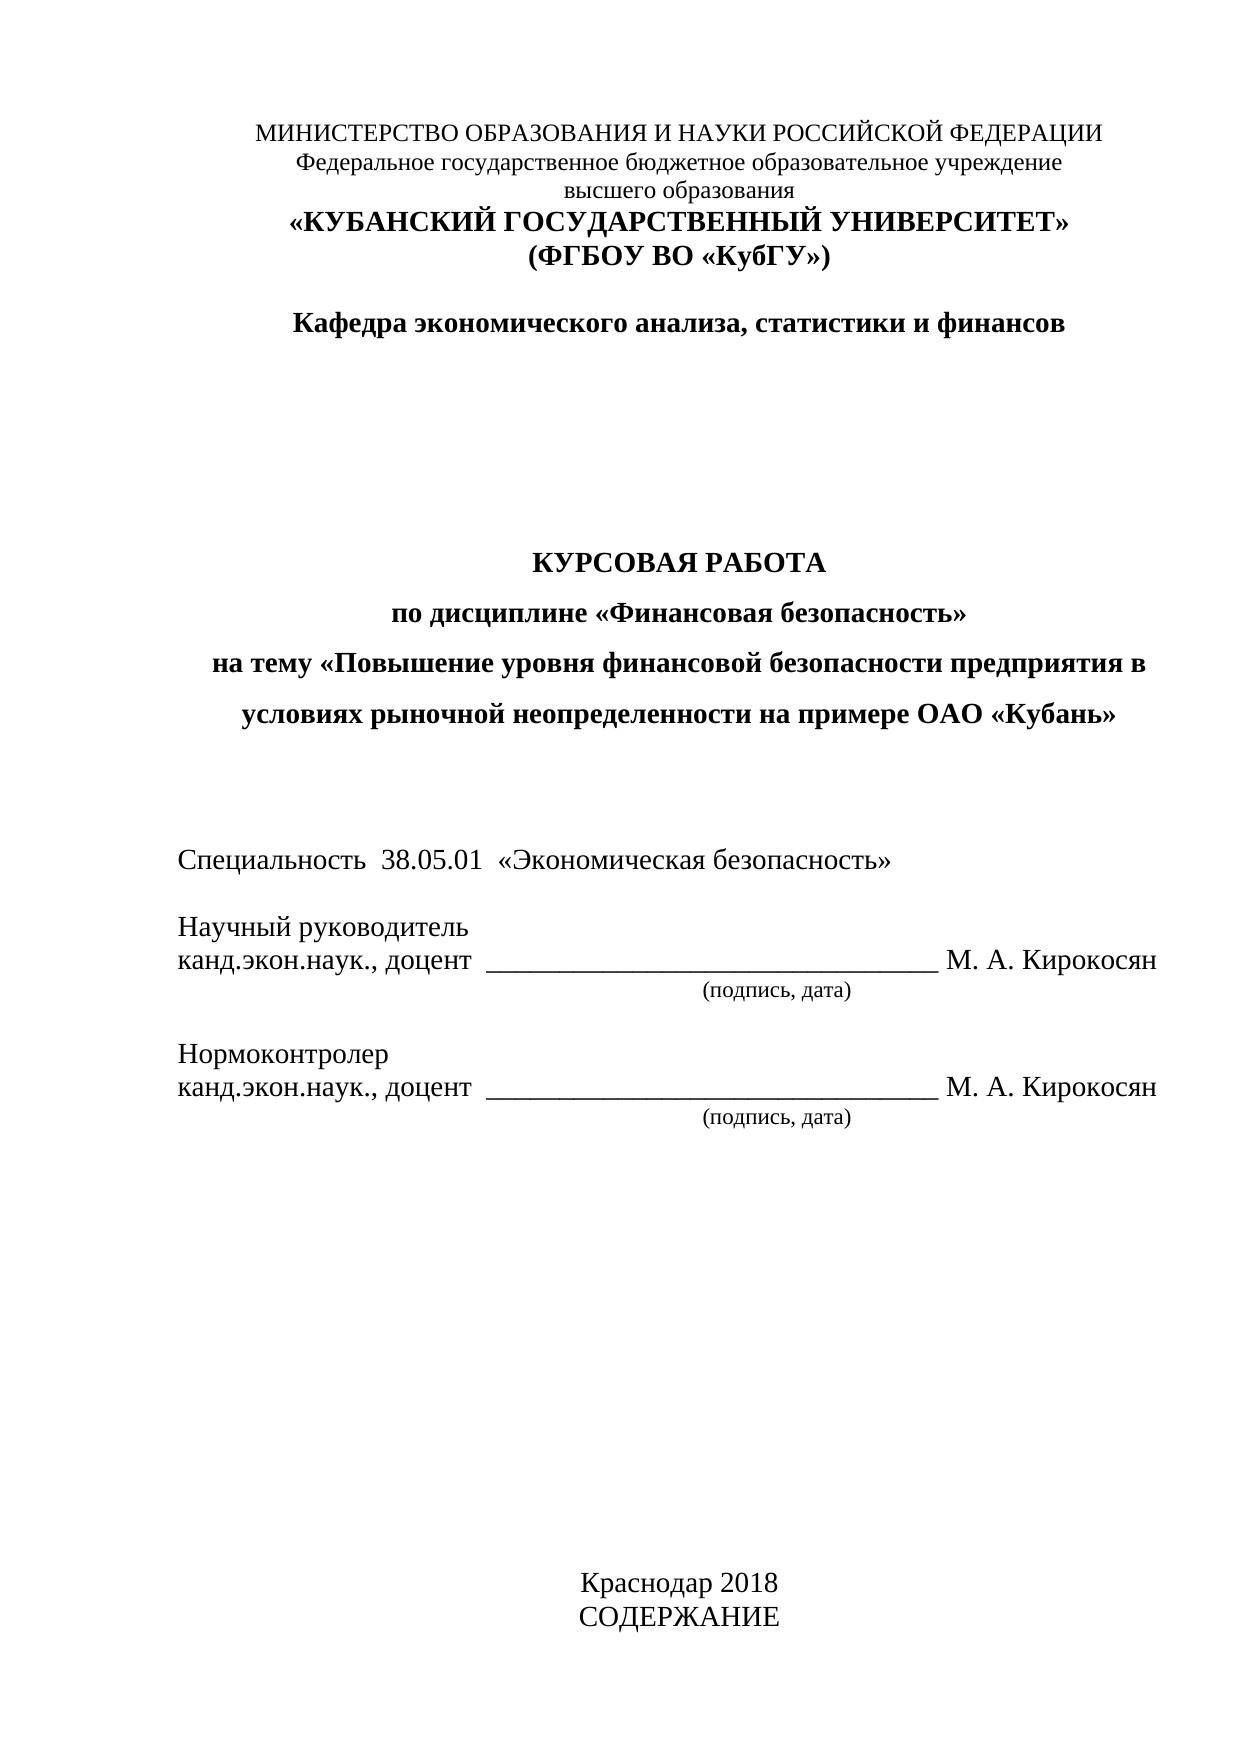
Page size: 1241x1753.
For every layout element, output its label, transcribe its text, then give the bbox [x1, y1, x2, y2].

text МИНИСТЕРСТВО ОБРАЗОВАНИЯ И НАУКИ РОССИЙСКОЙ ФЕДЕРАЦИИ [177, 118, 1181, 147]
text по дисциплине «Финансовая безопасность» [177, 595, 1181, 629]
text высшего образования [177, 176, 1181, 204]
text СОДЕРЖАНИЕ [177, 1599, 1181, 1632]
text «Кубанский государственный университет» [177, 204, 1181, 238]
text КУРСОВАЯ РАБОТА [177, 545, 1181, 578]
text на тему «Повышение уровня финансовой безопасности предприятия в условиях рыночной неопределенности на примере ОАО «Кубань» [177, 645, 1181, 729]
text Специальность 38.05.01 «Экономическая безопасность» [177, 842, 1181, 875]
text Федеральное государственное бюджетное образовательное учреждение [177, 147, 1181, 176]
text (подпись, дата) [177, 1103, 1181, 1129]
text канд.экон.наук., доцент _______________________________ М. А. Кирокосян [177, 942, 1181, 976]
text канд.экон.наук., доцент _______________________________ М. А. Кирокосян [177, 1069, 1181, 1103]
text Нормоконтролер [177, 1036, 1181, 1069]
text Научный руководитель [177, 909, 1181, 942]
text Краснодар 2018 [177, 1565, 1181, 1599]
text Кафедра экономического анализа, статистики и финансов [177, 305, 1181, 338]
text (ФГБОУ ВО «КубГУ») [177, 238, 1181, 271]
text (подпись, дата) [177, 976, 1181, 1002]
